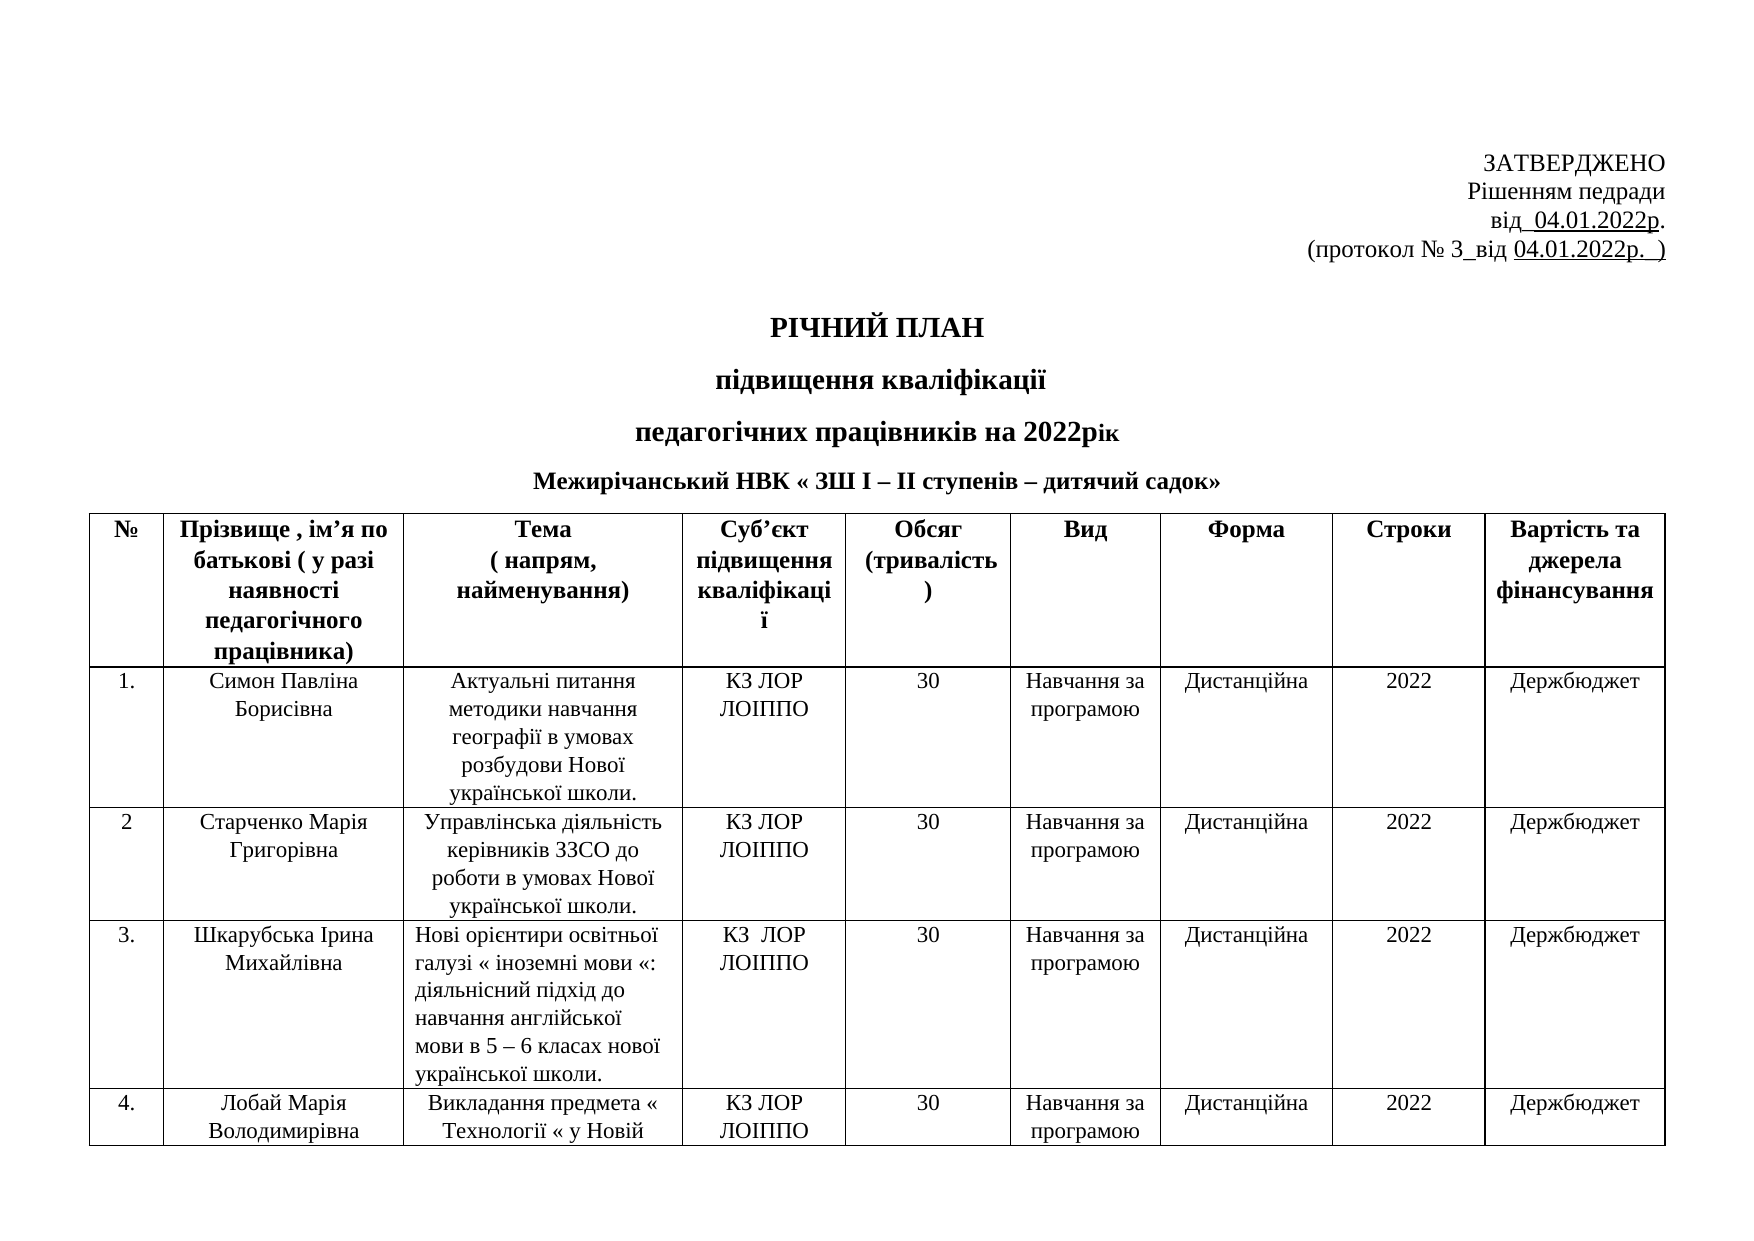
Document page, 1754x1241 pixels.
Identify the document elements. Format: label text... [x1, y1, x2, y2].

table_cell КЗ ЛОР ЛОІППО [683, 808, 845, 920]
text ЗАТВЕРДЖЕНО [88, 148, 1665, 176]
table_cell Навчання за програмою [1011, 668, 1160, 807]
table_header Суб’єкт підвищення кваліфікації [683, 514, 845, 666]
table_cell КЗ ЛОР ЛОІППО [683, 1089, 845, 1145]
table_cell 1. [90, 668, 163, 807]
table_cell 30 [846, 668, 1010, 807]
table_cell 2 [90, 808, 163, 920]
table_cell Нові орієнтири освітньої галузі « іноземні мови «: діяльнісний підхід до навчання англійської мови в 5 – 6 класах нової української школи. [404, 921, 682, 1088]
table_cell Держбюджет [1486, 921, 1664, 1088]
table_header № [90, 514, 163, 666]
table_cell КЗ ЛОР ЛОІППО [683, 921, 845, 1088]
table_header Вартість та джерела фінансування [1486, 514, 1664, 666]
table_header Прізвище , ім’я по батькові ( у разі наявності педагогічного працівника) [164, 514, 403, 666]
table_cell КЗ ЛОР ЛОІППО [683, 668, 845, 807]
table_cell 2022 [1333, 1089, 1484, 1145]
table_cell 30 [846, 921, 1010, 1088]
table_header Строки [1333, 514, 1484, 666]
table_cell Актуальні питання методики навчання географії в умовах розбудови Нової української школи. [404, 668, 682, 807]
table_cell Дистанційна [1161, 1089, 1332, 1145]
table_cell Держбюджет [1486, 1089, 1664, 1145]
table_header Вид [1011, 514, 1160, 666]
table_cell 2022 [1333, 668, 1484, 807]
text Рішенням педради [88, 176, 1665, 205]
table_cell 4. [90, 1089, 163, 1145]
text РІЧНИЙ ПЛАН [88, 310, 1665, 343]
table_cell Держбюджет [1486, 808, 1664, 920]
text (протокол № 3_від 04.01.2022р._) [88, 234, 1665, 263]
table_cell Симон Павліна Борисівна [164, 668, 403, 807]
table_cell 2022 [1333, 808, 1484, 920]
table_cell 30 [846, 808, 1010, 920]
table_cell 2022 [1333, 921, 1484, 1088]
table_header Тема ( напрям, найменування) [404, 514, 682, 666]
text підвищення кваліфікації [88, 362, 1665, 395]
table_cell Дистанційна [1161, 668, 1332, 807]
table_header Обсяг (тривалість) [846, 514, 1010, 666]
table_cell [164, 1089, 403, 1145]
table_header Форма [1161, 514, 1332, 666]
table_cell Навчання за програмою [1011, 808, 1160, 920]
table_cell Дистанційна [1161, 921, 1332, 1088]
table_cell Управлінська діяльність керівників ЗЗСО до роботи в умовах Нової української школи. [404, 808, 682, 920]
table_cell Держбюджет [1486, 668, 1664, 807]
text Межирічанський НВК « ЗШ І – ІІ ступенів – дитячий садок» [88, 466, 1665, 495]
table_cell Шкарубська Ірина Михайлівна [164, 921, 403, 1088]
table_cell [404, 1089, 682, 1145]
table_cell Навчання за програмою [1011, 921, 1160, 1088]
table_cell 30 [846, 1089, 1010, 1145]
table_cell Дистанційна [1161, 808, 1332, 920]
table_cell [1011, 1089, 1160, 1145]
text від_04.01.2022р. [88, 205, 1665, 234]
table_cell 3. [90, 921, 163, 1088]
table_cell Старченко Марія Григорівна [164, 808, 403, 920]
text педагогічних працівників на 2022рік [88, 414, 1665, 448]
